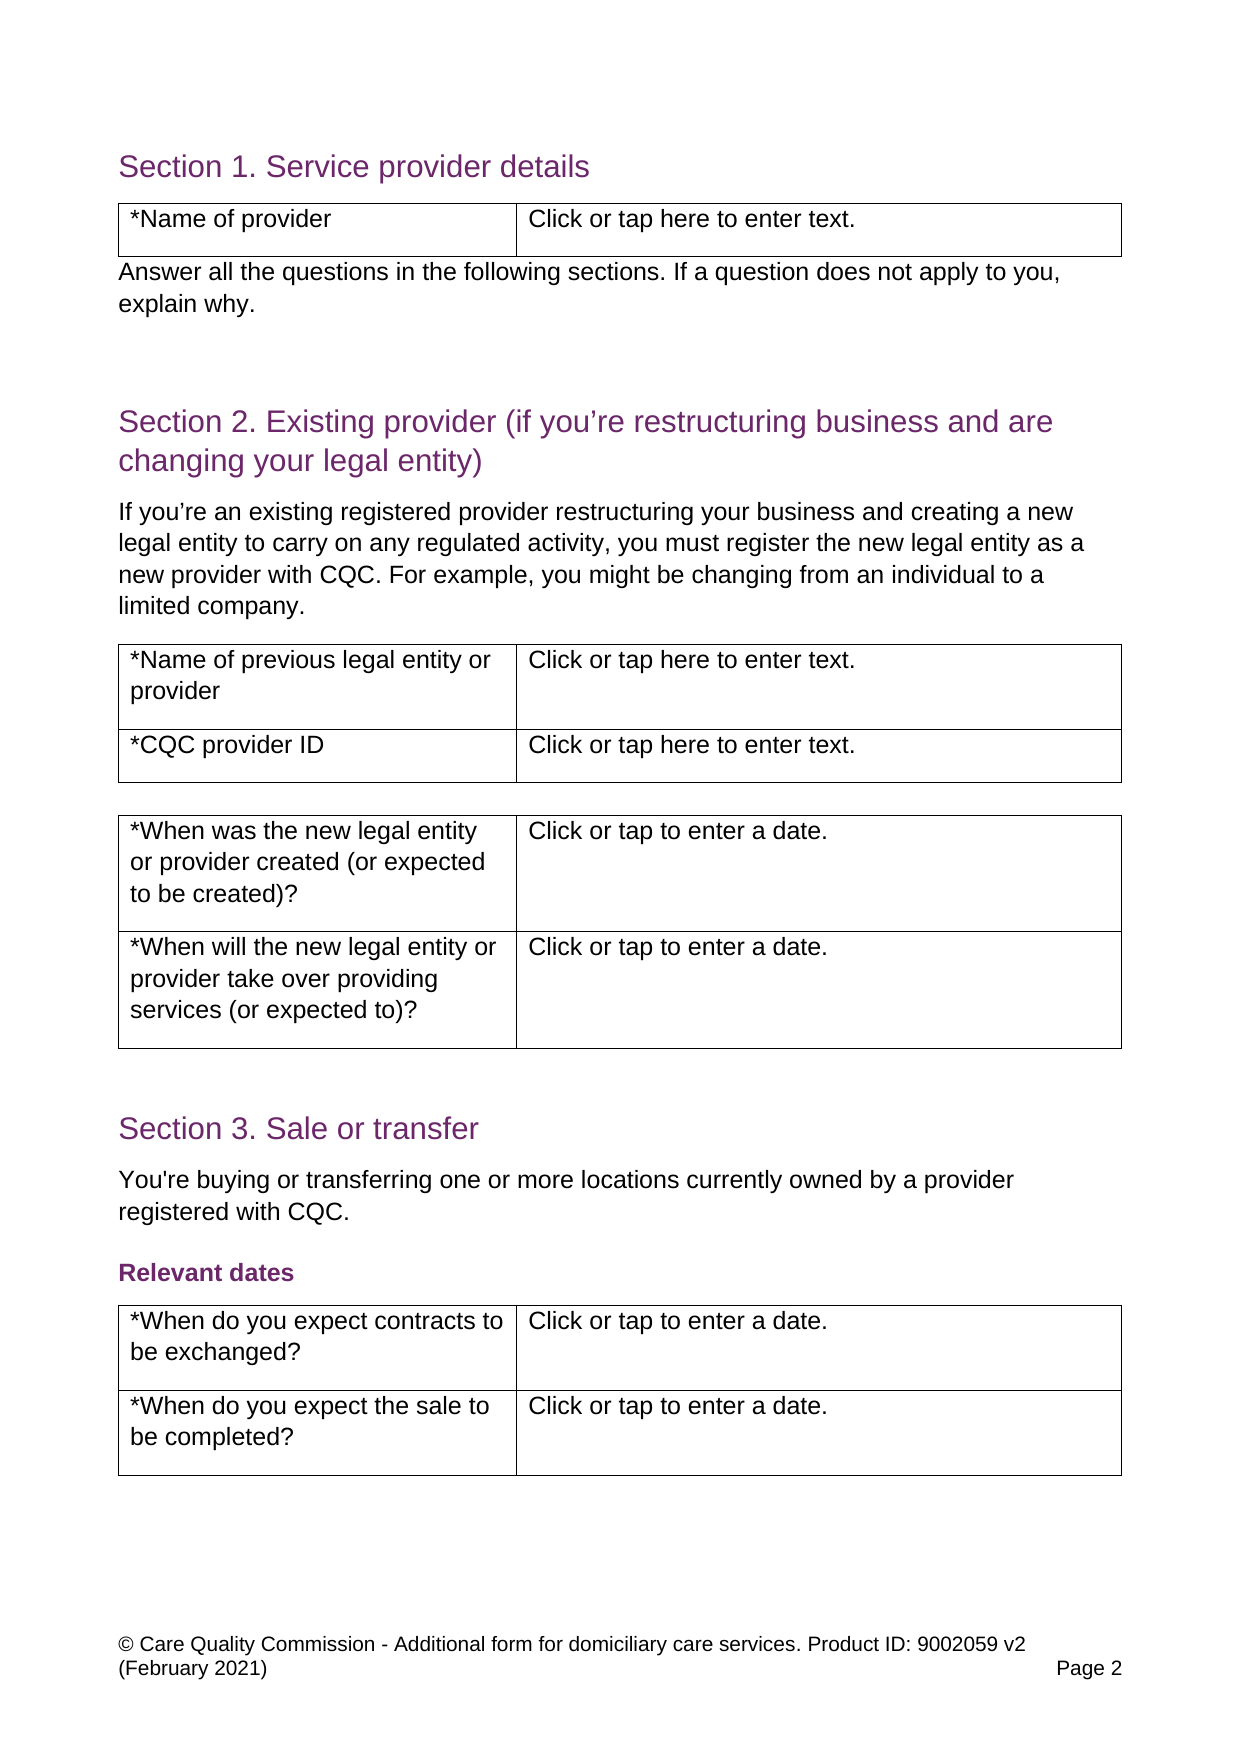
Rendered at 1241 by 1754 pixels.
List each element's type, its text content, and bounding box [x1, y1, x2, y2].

text You're buying or transferring one or more locations currently owned by a provider registered with CQC. [118, 1165, 1122, 1225]
table_cell *When do you expect the sale to be completed? [119, 1391, 516, 1474]
table_header *When was the new legal entity or provider created (or expected to be created)? [119, 816, 516, 931]
subtitle Relevant dates [118, 1258, 1122, 1287]
table_cell *CQC provider ID [119, 730, 516, 782]
subtitle Section 3. Sale or transfer [118, 1110, 1122, 1146]
subtitle Section 1. Service provider details [118, 148, 1122, 184]
table_header *When do you expect contracts to be exchanged? [119, 1306, 516, 1389]
table_cell *When will the new legal entity or provider take over providing services (or expected to)? [119, 932, 516, 1048]
table_header *Name of previous legal entity or provider [119, 645, 516, 729]
text Answer all the questions in the following sections. If a question does not apply to you, explain why. [118, 257, 1122, 317]
table_header *Name of provider [119, 204, 516, 256]
text If you’re an existing registered provider restructuring your business and creating a new legal entity to carry on any regulated activity, you must register the new legal entity as a new provider with CQC. For example, you might be changing from an individual to a limited company. [118, 497, 1122, 620]
subtitle Section 2. Existing provider (if you’re restructuring business and are changing your legal entity) [118, 403, 1122, 478]
